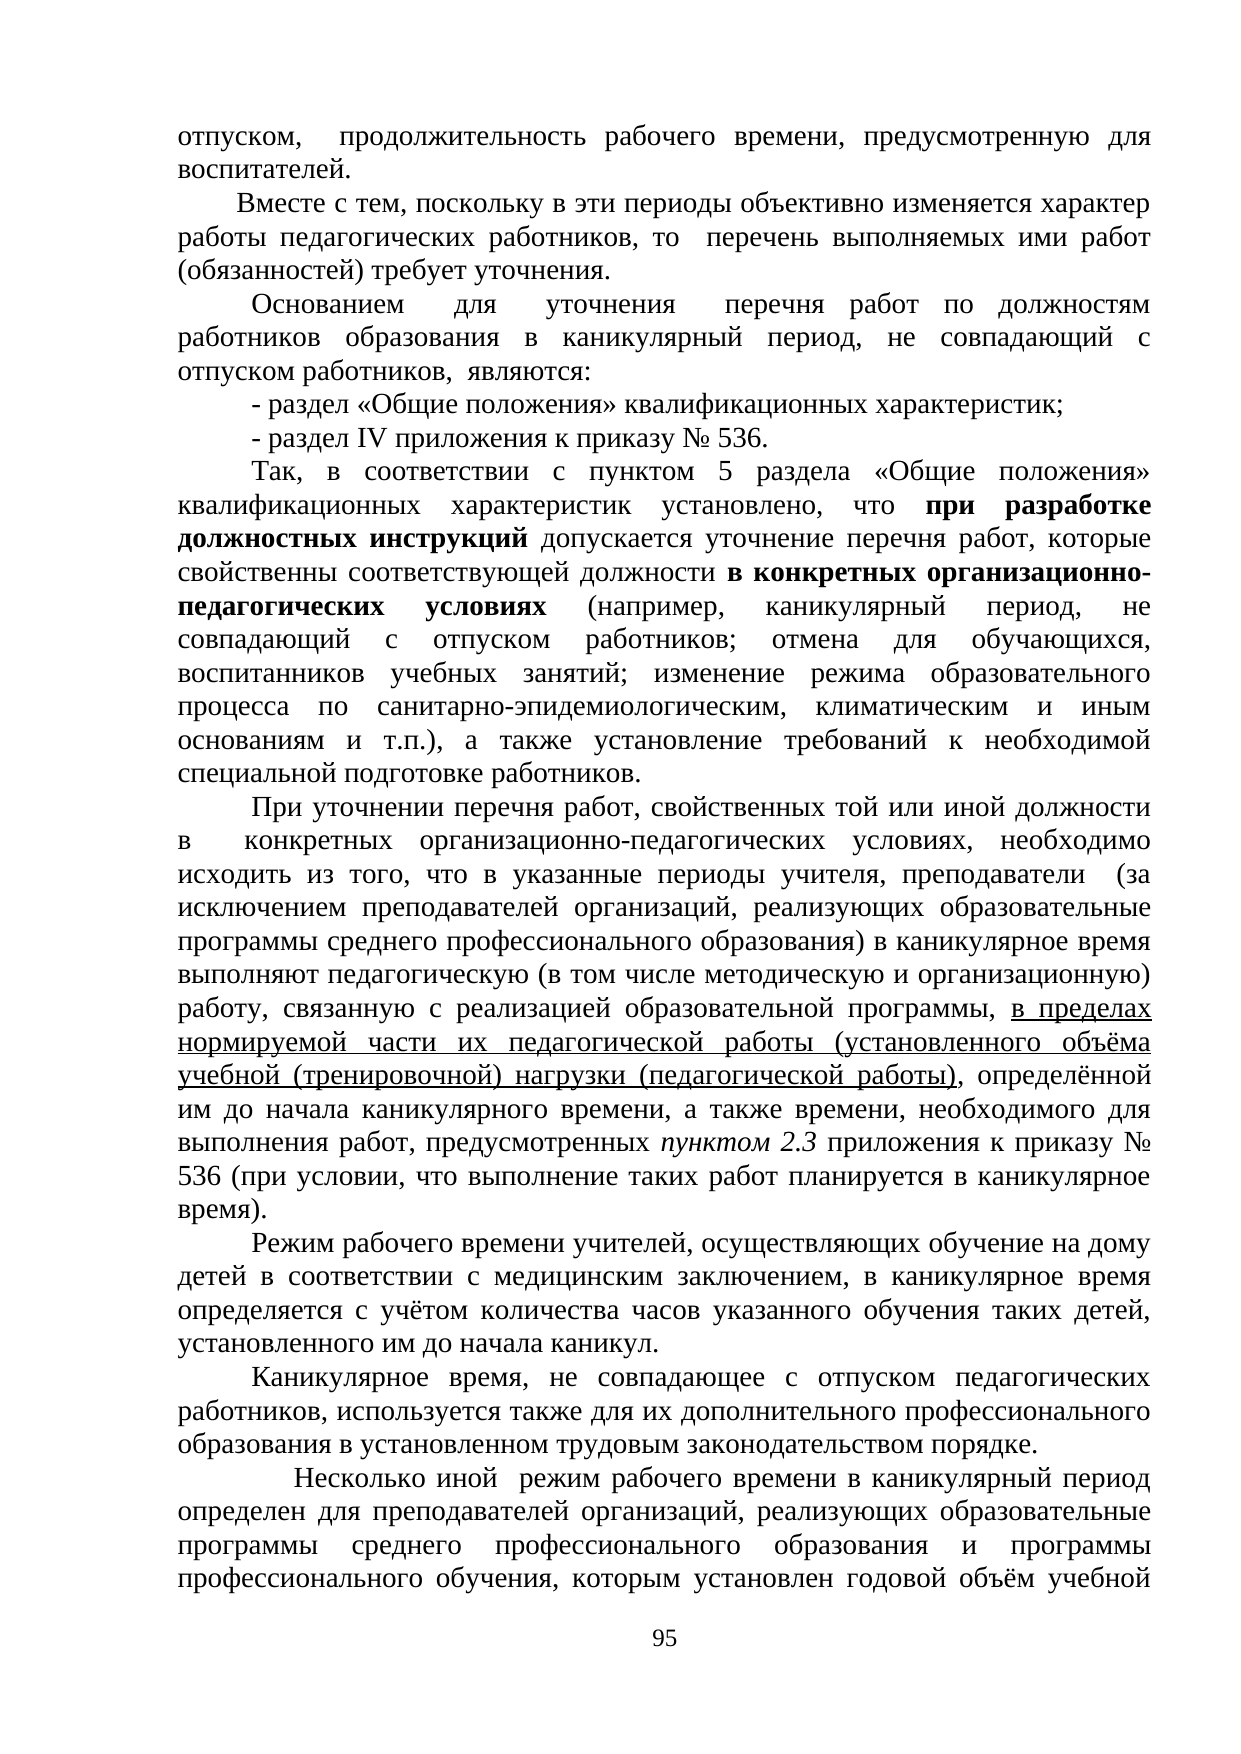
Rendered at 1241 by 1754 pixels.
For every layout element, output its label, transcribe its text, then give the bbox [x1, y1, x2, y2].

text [177, 1460, 1152, 1594]
text - раздел IV приложения к приказу № 536. [177, 420, 1152, 453]
list Так, в соответствии с пунктом 5 раздела «Общие положения» квалификационных характеристик установлено, что при разработке должностных инструкций допускается уточнение перечня работ, которые свойственны соответствующей должности в конкретных организационно-педагогических условиях (например, каникулярный период, не совпадающий с отпуском работников; отмена для обучающихся, воспитанников учебных занятий; изменение режима образовательного процесса по санитарно-эпидемиологическим, климатическим и иным основаниям и т.п.), а также установление требований к необходимой специальной подготовке работников. [177, 453, 1152, 789]
text Режим рабочего времени учителей, осуществляющих обучение на дому детей в соответствии с медицинским заключением, в каникулярное время определяется с учётом количества часов указанного обучения таких детей, установленного им до начала каникул. [177, 1225, 1152, 1359]
text Каникулярное время, не совпадающее с отпуском педагогических работников, используется также для их дополнительного профессионального образования в установленном трудовым законодательством порядке. [177, 1359, 1152, 1460]
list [177, 118, 1152, 185]
list Вместе с тем, поскольку в эти периоды объективно изменяется характер работы педагогических работников, то перечень выполняемых ими работ (обязанностей) требует уточнения. [177, 185, 1152, 286]
list Основанием для уточнения перечня работ по должностям работников образования в каникулярный период, не совпадающий с отпуском работников, являются: [177, 286, 1152, 386]
text - раздел «Общие положения» квалификационных характеристик; [177, 386, 1152, 420]
text При уточнении перечня работ, свойственных той или иной должности в конкретных организационно-педагогических условиях, необходимо исходить из того, что в указанные периоды учителя, преподаватели (за исключением преподавателей организаций, реализующих образовательные программы среднего профессионального образования) в каникулярное время выполняют педагогическую (в том числе методическую и организационную) работу, связанную с реализацией образовательной программы, в пределах нормируемой части их педагогической работы (установленного объёма учебной (тренировочной) нагрузки (педагогической работы), определённой им до начала каникулярного времени, а также времени, необходимого для выполнения работ, предусмотренных пунктом 2.3 приложения к приказу № 536 (при условии, что выполнение таких работ планируется в каникулярное время). [177, 789, 1152, 1225]
